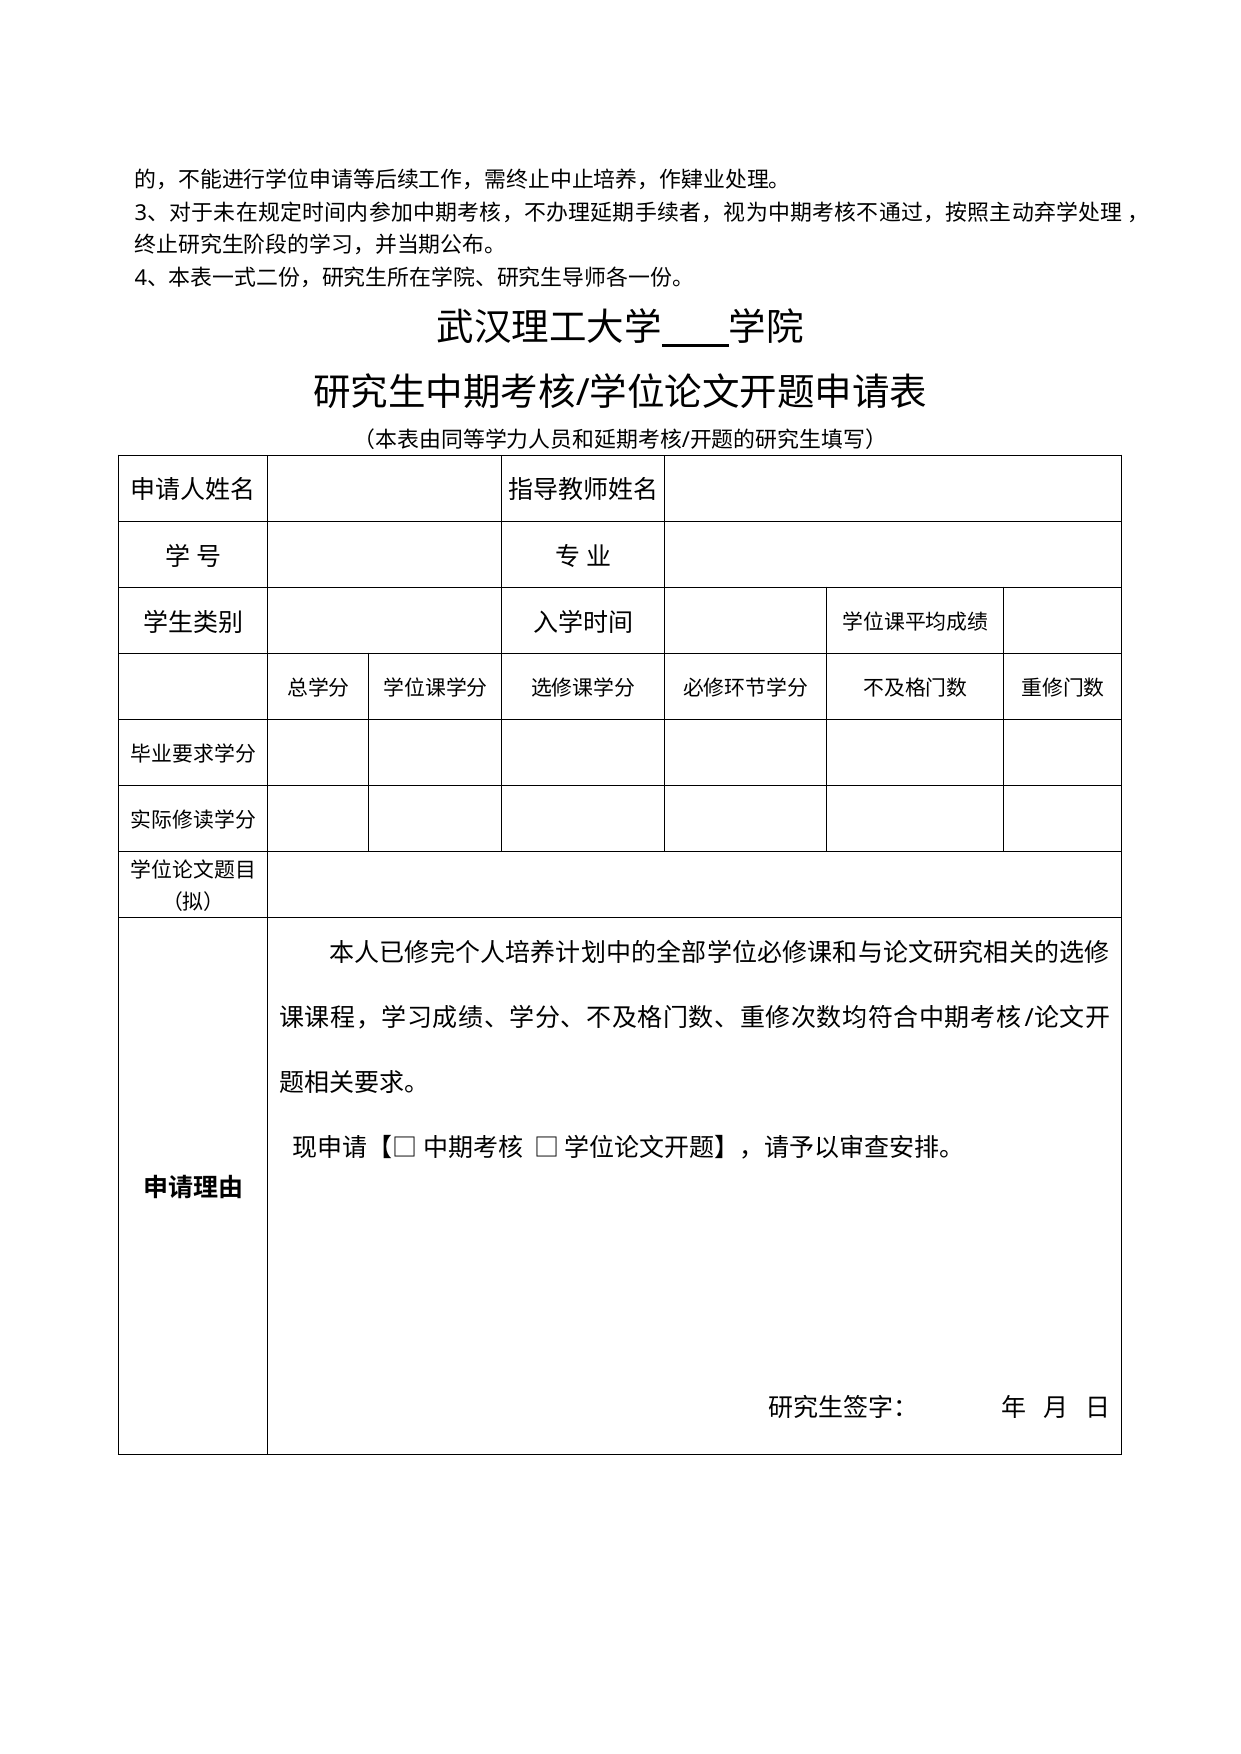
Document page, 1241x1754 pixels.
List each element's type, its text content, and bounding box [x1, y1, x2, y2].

table_cell [502, 786, 664, 851]
table_cell 专 业 [502, 522, 664, 587]
table_cell 学位课学分 [369, 654, 501, 719]
text （本表由同等学力人员和延期考核/开题的研究生填写） [112, 422, 1128, 454]
table_cell 不及格门数 [827, 654, 1003, 719]
table_cell 必修环节学分 [665, 654, 826, 719]
table_cell 学 号 [119, 522, 267, 587]
table_cell 申请理由 [119, 918, 267, 1454]
table_cell 选修课学分 [502, 654, 664, 719]
table_cell 学生类别 [119, 588, 267, 653]
table_cell [665, 522, 1121, 587]
table_header [268, 456, 501, 521]
table_cell [369, 786, 501, 851]
table_cell 总学分 [268, 654, 368, 719]
text 武汉理工大学 学院 [112, 292, 1128, 357]
table_cell [268, 522, 501, 587]
table_cell [665, 786, 826, 851]
table_cell [827, 720, 1003, 785]
table_cell 入学时间 [502, 588, 664, 653]
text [134, 162, 1128, 194]
table_cell [502, 720, 664, 785]
table_cell [827, 786, 1003, 851]
table_cell 实际修读学分 [119, 786, 267, 851]
table_cell 学位论文题目（拟） [119, 852, 267, 917]
text 3、对于未在规定时间内参加中期考核，不办理延期手续者，视为中期考核不通过，按照主动弃学处理，终止研究生阶段的学习，并当期公布。 [134, 194, 1128, 259]
table_cell [268, 852, 1121, 917]
text 研究生中期考核/学位论文开题申请表 [112, 357, 1128, 422]
table_cell [268, 588, 501, 653]
table_header 指导教师姓名 [502, 456, 664, 521]
table_cell [665, 588, 826, 653]
table_cell [1004, 720, 1121, 785]
text 4、本表一式二份，研究生所在学院、研究生导师各一份。 [112, 259, 1128, 292]
table_cell 毕业要求学分 [119, 720, 267, 785]
table_cell 本人已修完个人培养计划中的全部学位必修课和与论文研究相关的选修课课程，学习成绩、学分、不及格门数、重修次数均符合中期考核/论文开题相关要求。 现申请【□ 中期考核 □ 学位论文开题】，请予以审查安排。 研究生签字： 年 月 日 [268, 918, 1121, 1454]
table_header 申请人姓名 [119, 456, 267, 521]
table_cell [369, 720, 501, 785]
table_cell [268, 720, 368, 785]
table_cell 学位课平均成绩 [827, 588, 1003, 653]
table_header [665, 456, 1121, 521]
table_cell [665, 720, 826, 785]
table_cell [119, 654, 267, 719]
table_cell [1004, 588, 1121, 653]
table_cell [1004, 786, 1121, 851]
table_cell [268, 786, 368, 851]
table_cell 重修门数 [1004, 654, 1121, 719]
